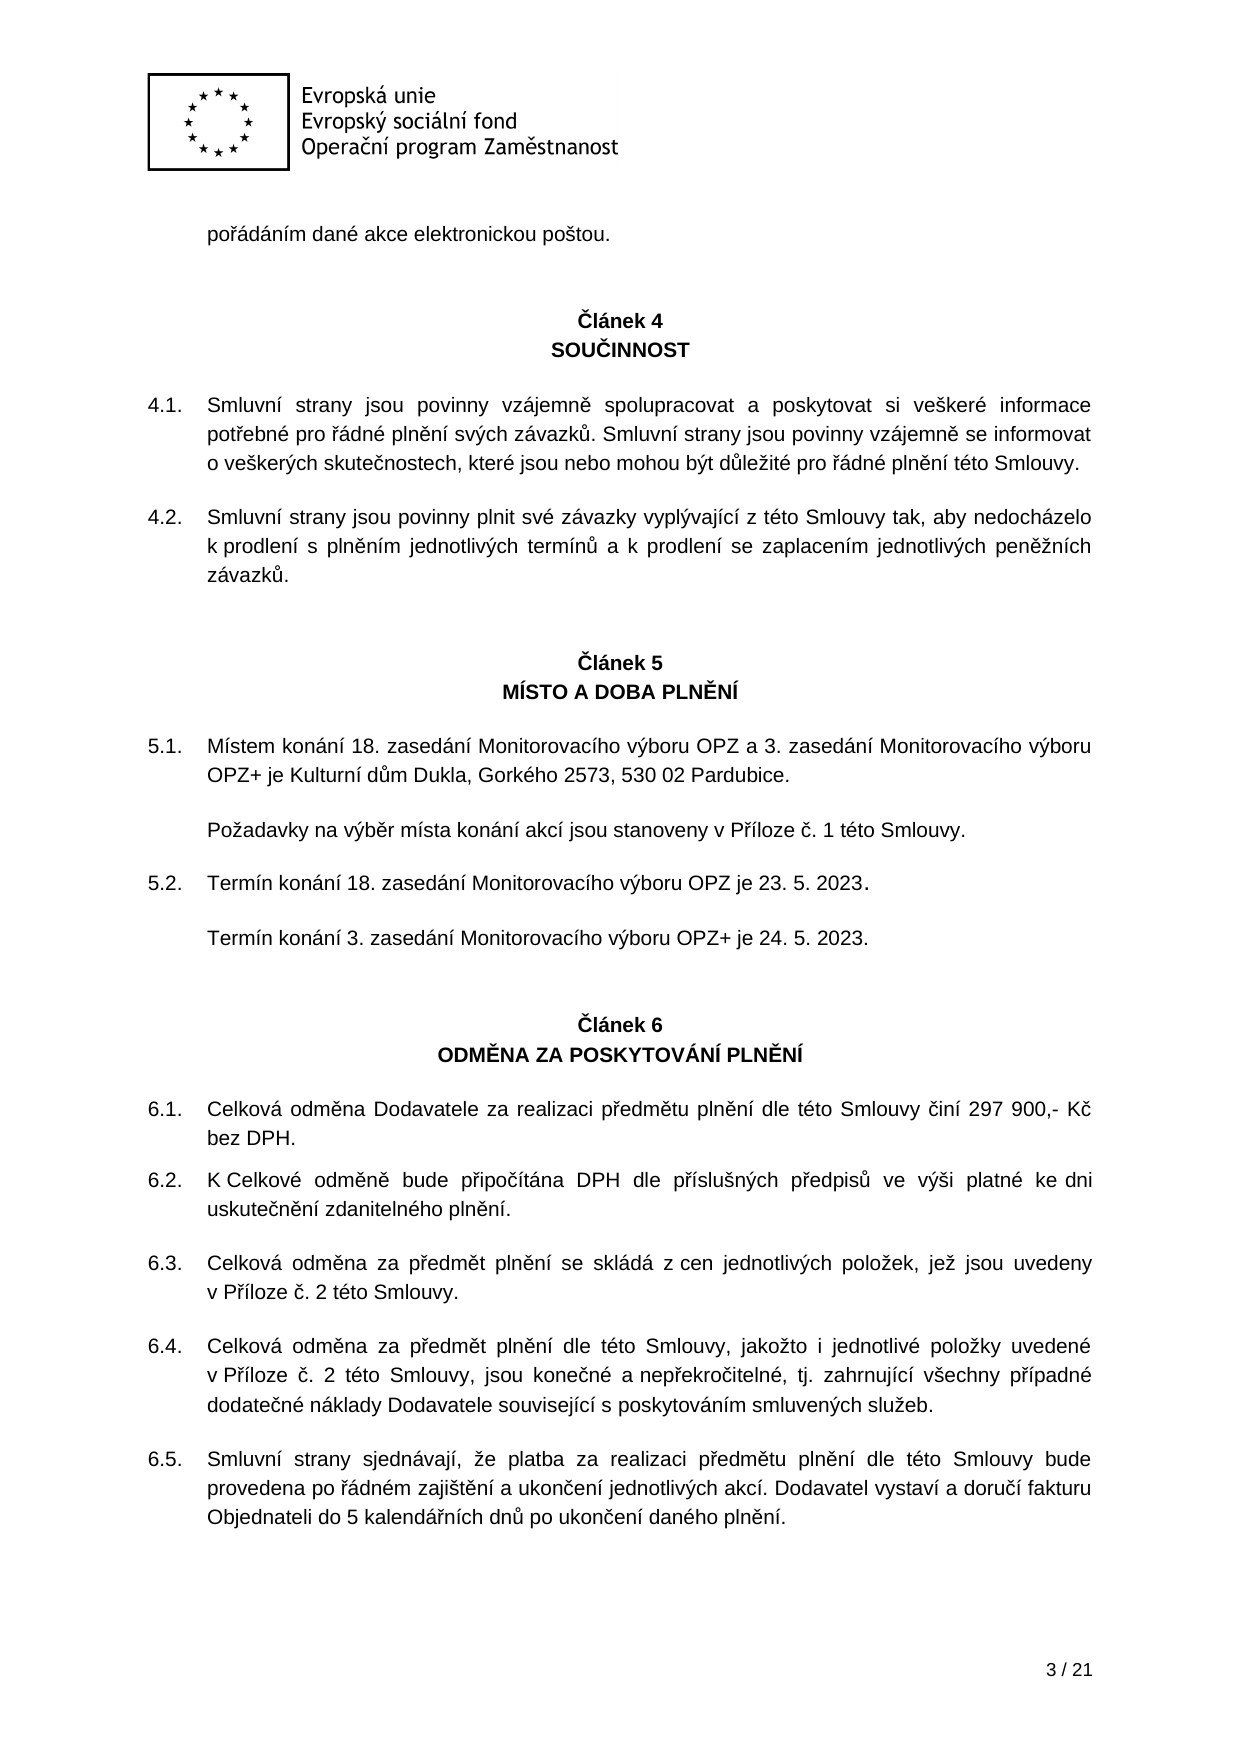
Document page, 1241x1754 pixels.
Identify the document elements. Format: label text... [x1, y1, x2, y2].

text MÍSTO A DOBA PLNĚNÍ [148, 675, 1092, 704]
list Celková odměna za předmět plnění dle této Smlouvy, jakožto i jednotlivé položky uvedené v Příloze č. 2 této Smlouvy, jsou konečné a nepřekročitelné, tj. zahrnující všechny případné dodatečné náklady Dodavatele související s poskytováním smluvených služeb. [148, 1329, 1092, 1416]
text ODMĚNA ZA POSKYTOVÁNÍ PLNĚNÍ [148, 1037, 1092, 1066]
picture [147, 73, 618, 171]
list K Celkové odměně bude připočítána DPH dle příslušných předpisů ve výši platné ke dni uskutečnění zdanitelného plnění. [148, 1162, 1092, 1221]
text Článek 4 [148, 275, 1092, 333]
list Smluvní strany jsou povinny vzájemně spolupracovat a poskytovat si veškeré informace potřebné pro řádné plnění svých závazků. Smluvní strany jsou povinny vzájemně se informovat o veškerých skutečnostech, které jsou nebo mohou být důležité pro řádné plnění této Smlouvy. [148, 387, 1092, 475]
list Smluvní strany sjednávají, že platba za realizaci předmětu plnění dle této Smlouvy bude provedena po řádném zajištění a ukončení jednotlivých akcí. Dodavatel vystaví a doručí fakturu Objednateli do 5 kalendářních dnů po ukončení daného plnění. [148, 1441, 1092, 1529]
list Celková odměna za předmět plnění se skládá z cen jednotlivých položek, jež jsou uvedeny v Příloze č. 2 této Smlouvy. [148, 1246, 1092, 1304]
list Celková odměna Dodavatele za realizaci předmětu plnění dle této Smlouvy činí 297 900,- Kč bez DPH. [148, 1091, 1092, 1150]
list Termín konání 3. zasedání Monitorovacího výboru OPZ+ je 24. 5. 2023. [207, 921, 1092, 950]
text Článek 6 [148, 1008, 1092, 1037]
list Termín konání 18. zasedání Monitorovacího výboru OPZ je 23. 5. 2023. [148, 866, 1092, 896]
list Požadavky na výběr místa konání akcí jsou stanoveny v Příloze č. 1 této Smlouvy. [207, 812, 1092, 841]
text SOUČINNOST [148, 333, 1092, 362]
list Místem konání 18. zasedání Monitorovacího výboru OPZ a 3. zasedání Monitorovacího výboru OPZ+ je Kulturní dům Dukla, Gorkého 2573, 530 02 Pardubice. [148, 729, 1092, 787]
text Článek 5 [148, 646, 1092, 675]
list Smluvní strany jsou povinny plnit své závazky vyplývající z této Smlouvy tak, aby nedocházelo k prodlení s plněním jednotlivých termínů a k prodlení se zaplacením jednotlivých peněžních závazků. [148, 500, 1092, 587]
